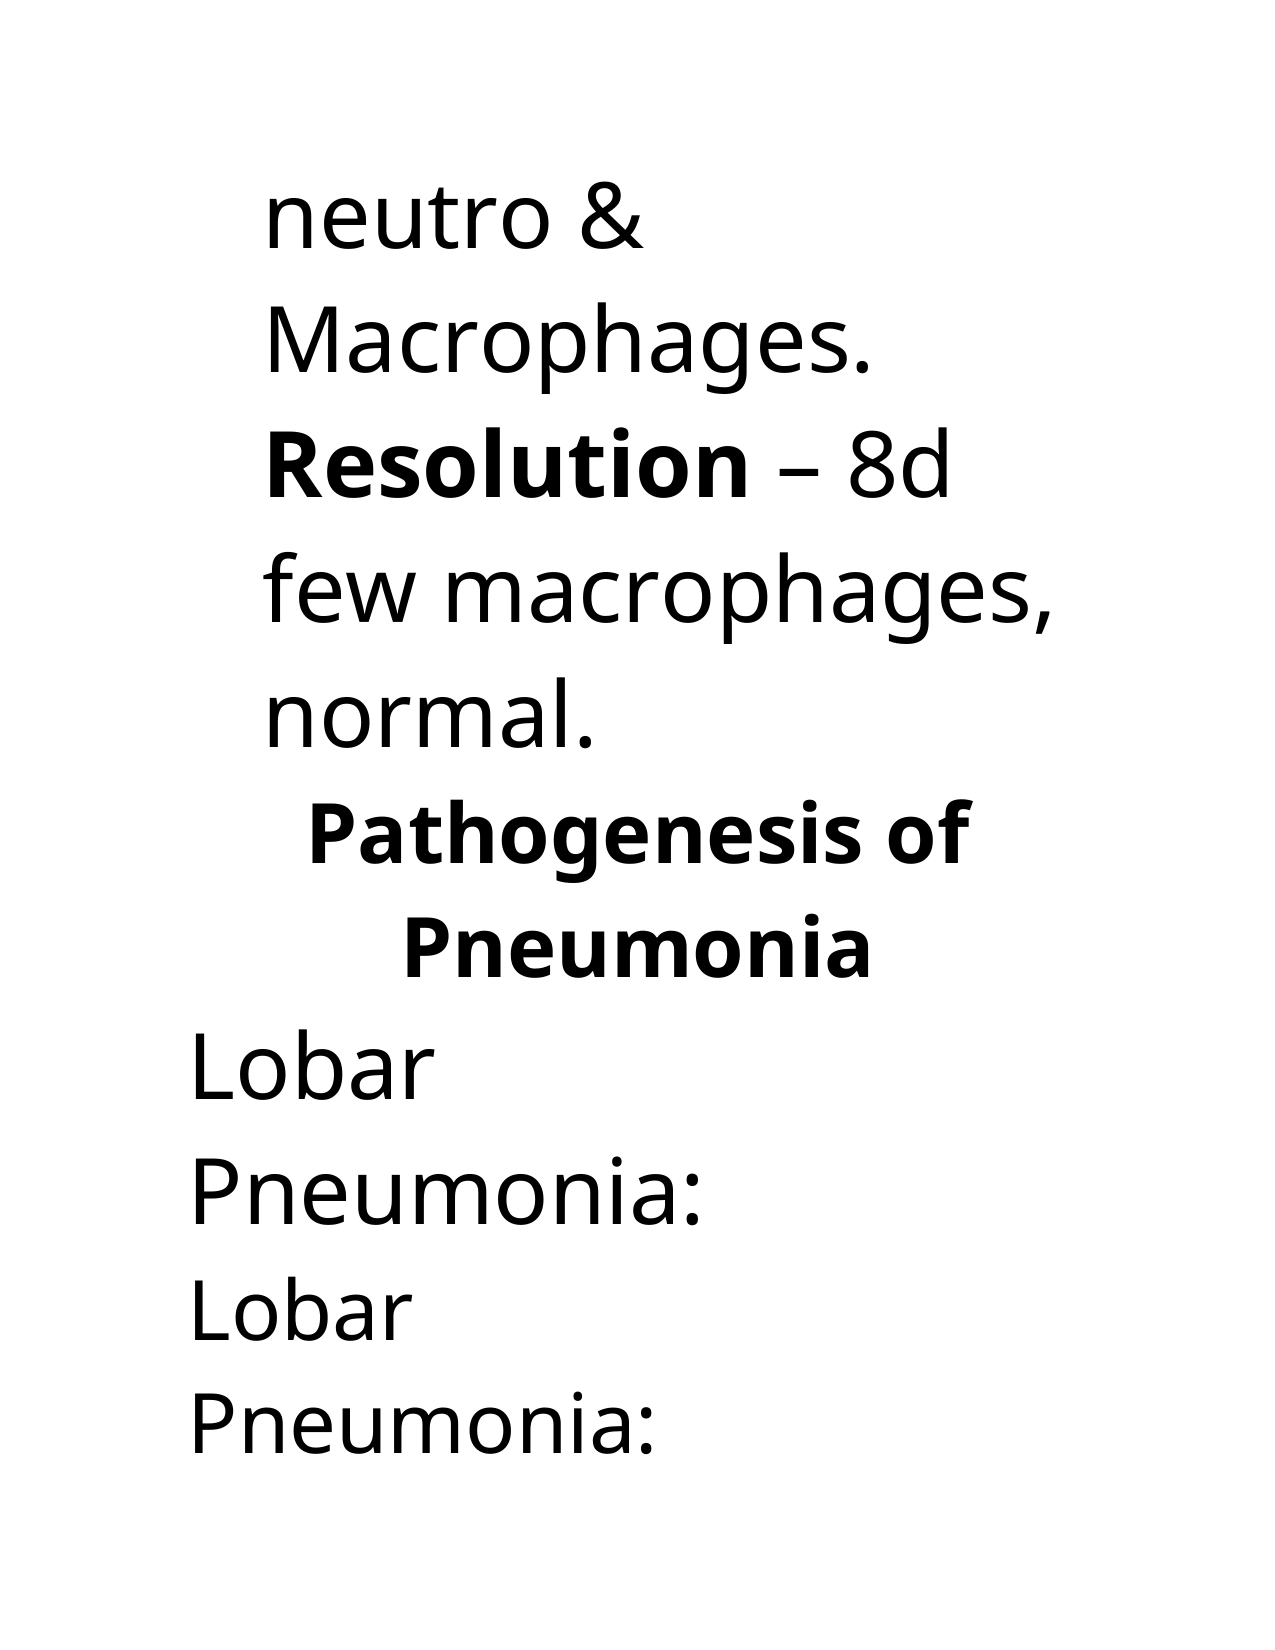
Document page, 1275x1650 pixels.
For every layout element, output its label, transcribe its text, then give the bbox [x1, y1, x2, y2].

text Pathogenesis of Pneumonia [187, 774, 1087, 1002]
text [262, 150, 1087, 400]
text Lobar Pneumonia: [187, 1002, 1087, 1251]
text Lobar Pneumonia: [187, 1251, 1087, 1478]
text Resolution – 8d few macrophages, normal. [262, 400, 1087, 774]
